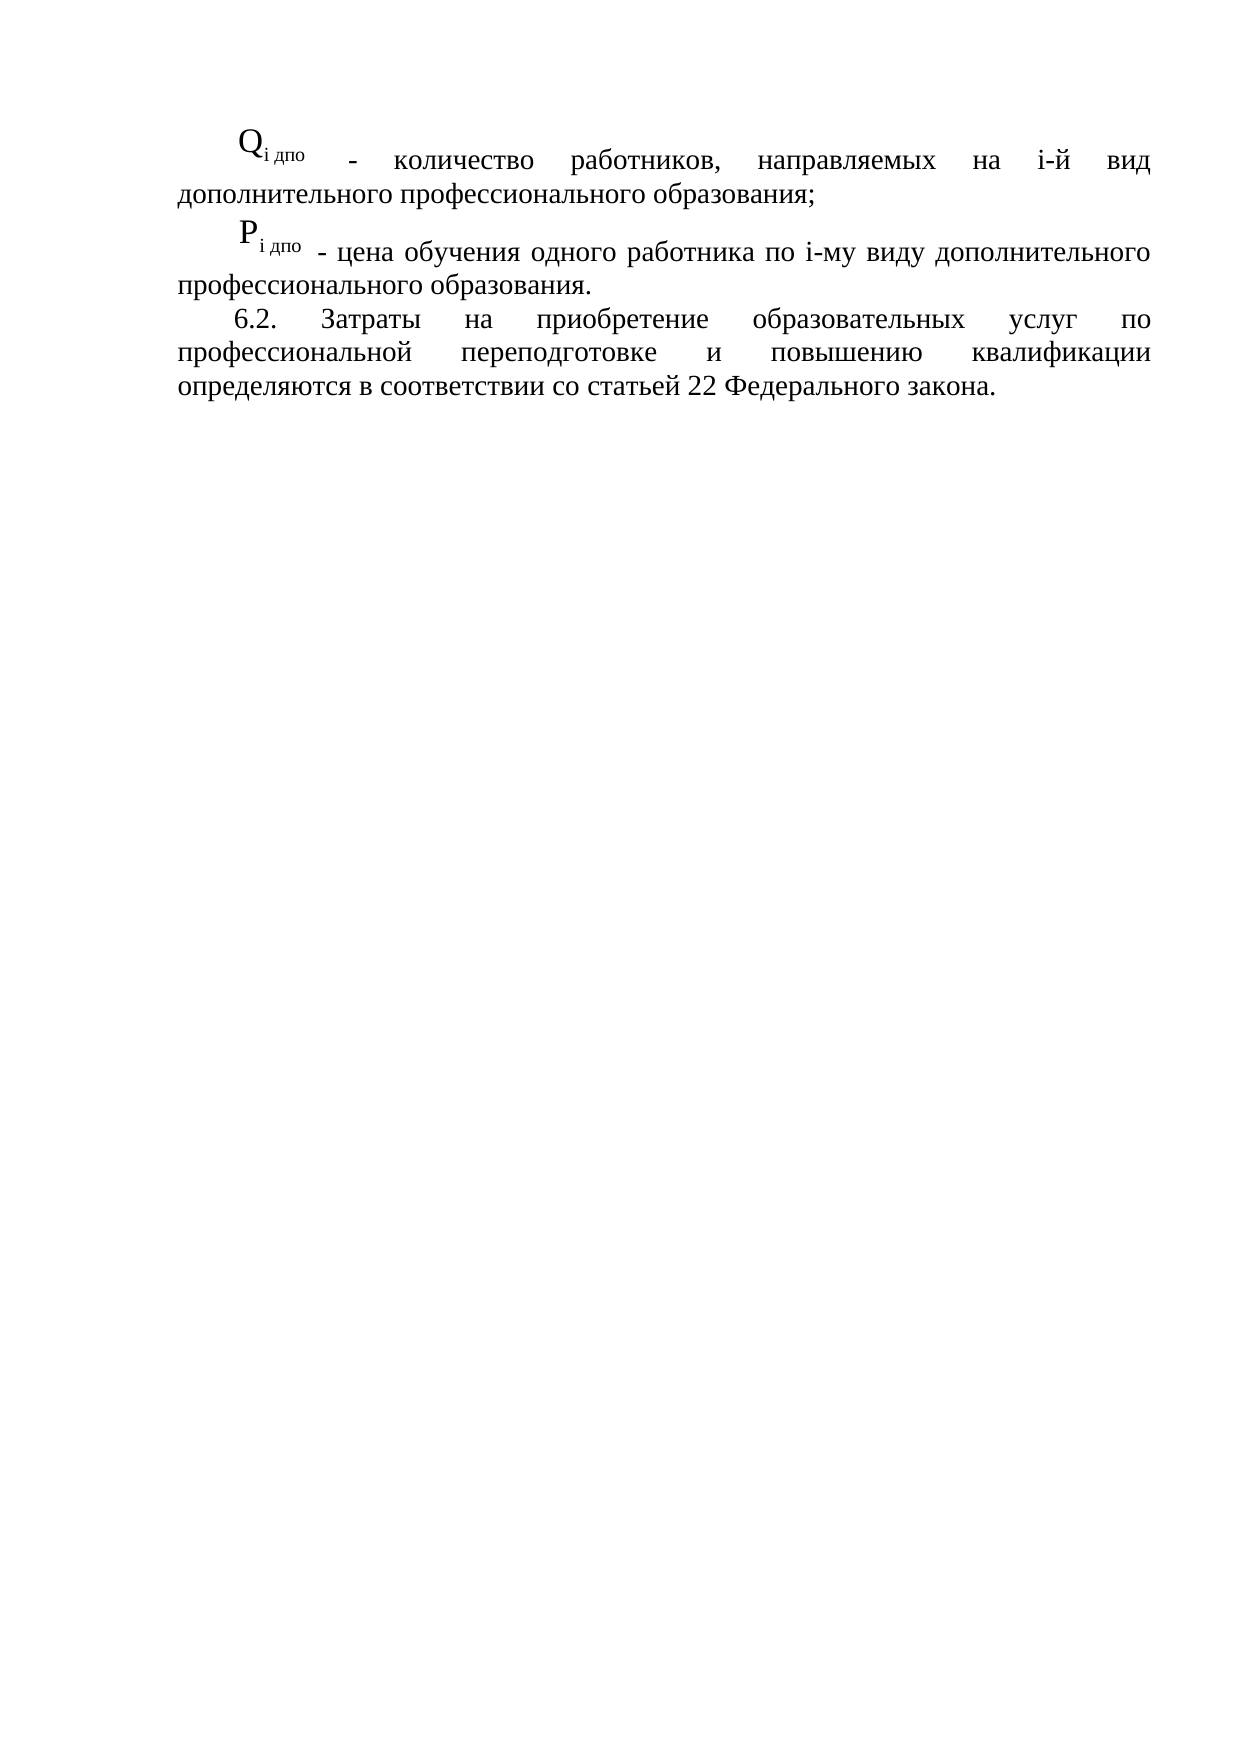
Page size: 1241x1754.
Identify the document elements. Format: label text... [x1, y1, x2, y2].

text 6.2. Затраты на приобретение образовательных услуг по профессиональной переподготовке и повышению квалификации определяются в соответствии со статьей 22 Федерального закона. [177, 301, 1152, 401]
text - цена обучения одного работника по i-му виду дополнительного профессионального образования. [177, 209, 1152, 301]
text - количество работников, направляемых на i-й вид дополнительного профессионального образования; [177, 118, 1152, 209]
